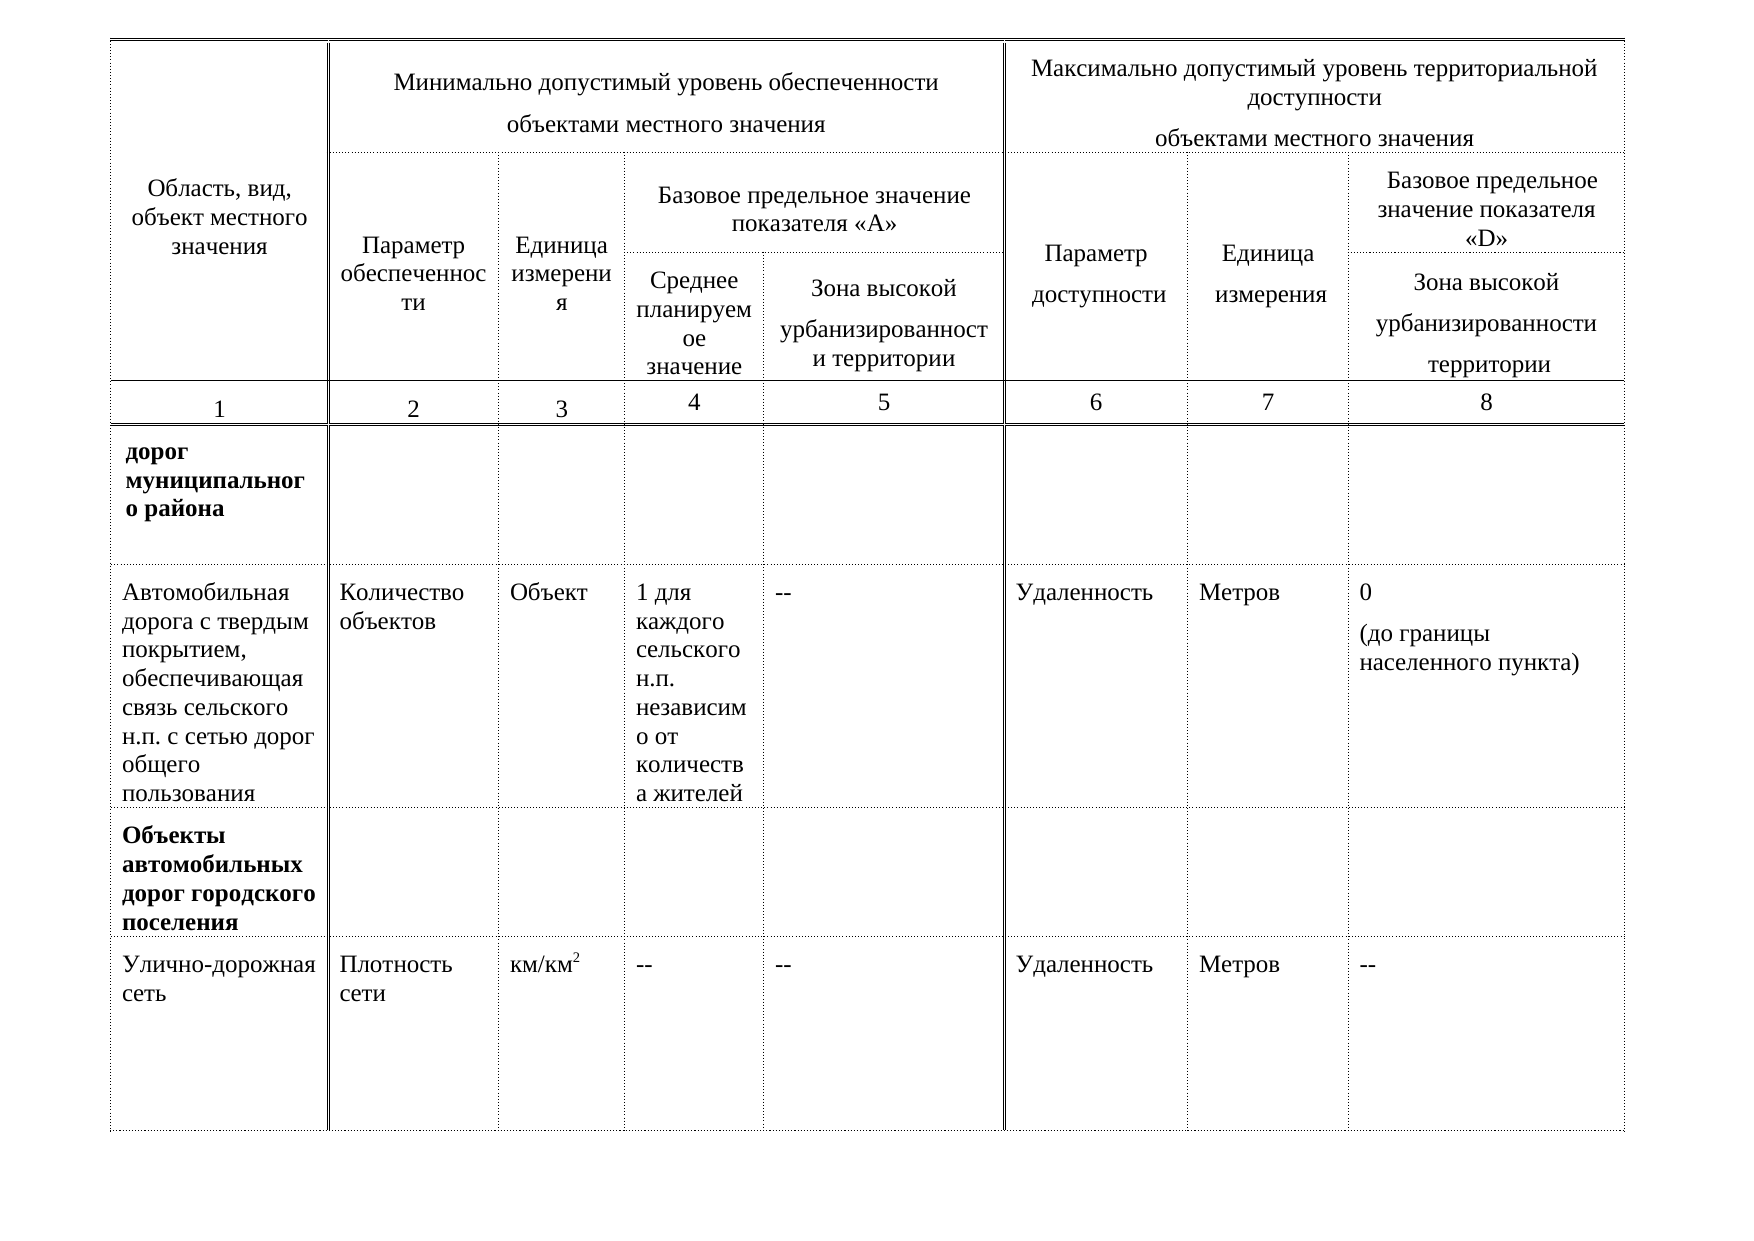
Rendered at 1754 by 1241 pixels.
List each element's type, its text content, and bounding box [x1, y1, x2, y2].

table_cell 4 [625, 381, 763, 422]
table_cell [1188, 426, 1348, 563]
table_cell [330, 426, 498, 563]
table_cell Зона высокой урбанизированности территории [1348, 252, 1624, 380]
table_cell 1 [111, 381, 327, 422]
table_cell 6 [1006, 381, 1188, 422]
table_cell [1006, 426, 1188, 563]
table_cell Улично-дорожная сеть [111, 936, 327, 1130]
table_cell [1188, 807, 1348, 936]
table_cell Зона высокой урбанизированности территории [764, 252, 1003, 380]
table_cell 2 [330, 381, 498, 422]
table_cell Параметр доступности [1006, 152, 1188, 380]
table_cell Среднее планируемое значение [625, 252, 763, 380]
table_cell [1348, 426, 1624, 563]
table_cell Плотность сети [330, 936, 498, 1130]
table_cell 7 [1188, 381, 1348, 422]
table_header Минимально допустимый уровень обеспеченности объектами местного значения [328, 41, 1004, 152]
table_cell 3 [499, 381, 624, 422]
table_cell [499, 807, 624, 936]
table_cell -- [764, 564, 1003, 807]
table_cell Количество объектов [330, 564, 498, 807]
table_cell км/км2 [499, 936, 624, 1130]
table_cell 5 [764, 381, 1003, 422]
table_cell [499, 426, 624, 563]
table_cell Базовое предельное значение показателя «A» [625, 152, 1003, 252]
table_cell 0 (до границы населенного пункта) [1348, 564, 1624, 807]
table_cell [625, 807, 763, 936]
table_cell [330, 807, 498, 936]
table_cell Базовое предельное значение показателя «D» [1348, 152, 1624, 252]
table_cell [625, 426, 763, 563]
table_cell 1 для каждого сельского н.п. независимо от количества жителей [625, 564, 763, 807]
table_cell [1006, 807, 1188, 936]
table_cell Единица измерения [499, 152, 624, 380]
table_cell Удаленность [1006, 564, 1188, 807]
table_cell -- [764, 936, 1003, 1130]
table_cell Объекты автомобильных дорог муниципального района [111, 426, 327, 563]
table_cell -- [625, 936, 763, 1130]
table_cell Метров [1188, 936, 1348, 1130]
table_cell [764, 807, 1003, 936]
table_cell -- [1348, 936, 1624, 1130]
table_cell Удаленность [1006, 936, 1188, 1130]
table_cell Объект [499, 564, 624, 807]
table_cell Автомобильная дорога с твердым покрытием, обеспечивающая связь сельского н.п. с сетью дорог общего пользования [111, 564, 327, 807]
table_cell Параметр обеспеченности [330, 152, 498, 380]
table_cell Единица измерения [1188, 152, 1348, 380]
table_cell Объекты автомобильных дорог городского поселения [111, 807, 327, 936]
table_cell 8 [1348, 381, 1624, 422]
table_cell [764, 426, 1003, 563]
table_cell [1348, 807, 1624, 936]
table_header Максимально допустимый уровень территориальной доступности объектами местного значения [1004, 41, 1624, 152]
table_header Область, вид, объект местного значения [111, 41, 328, 380]
table_cell Метров [1188, 564, 1348, 807]
